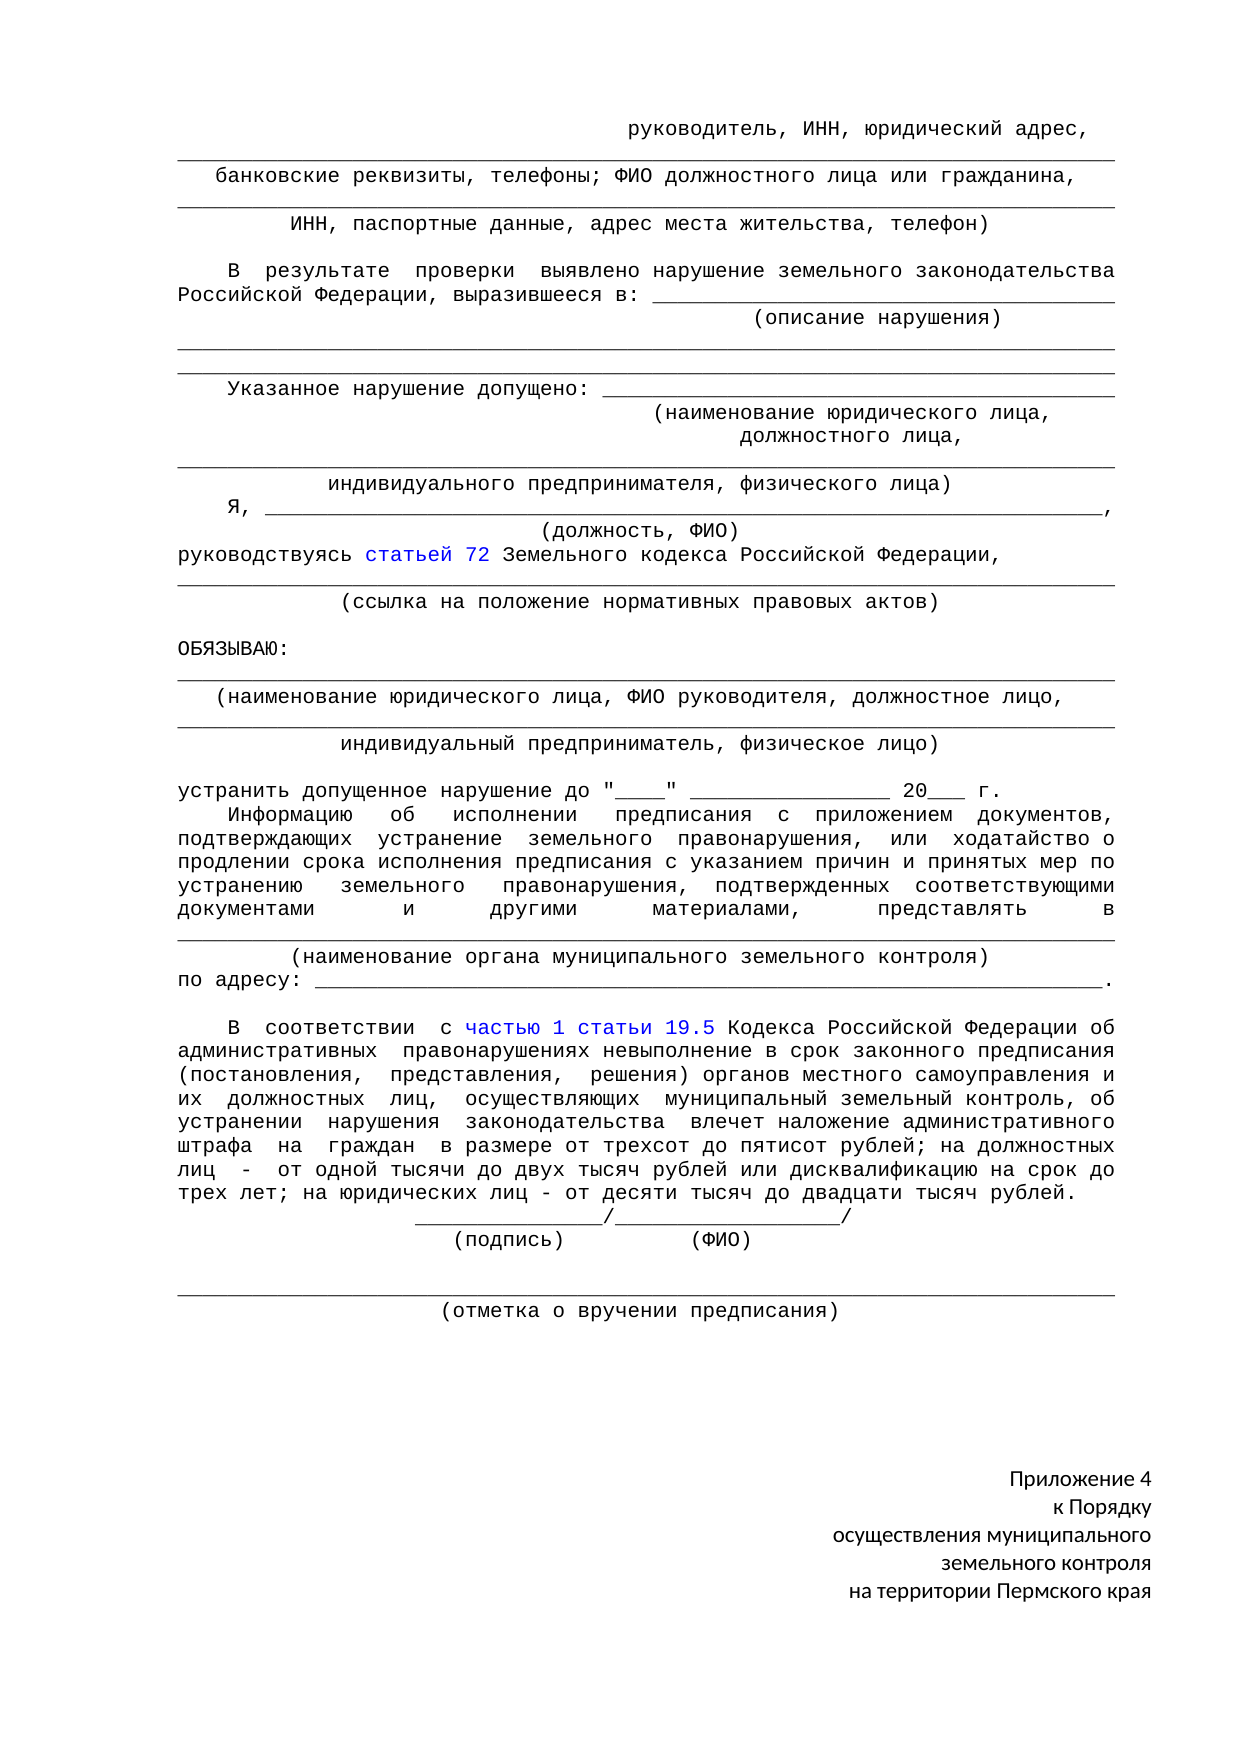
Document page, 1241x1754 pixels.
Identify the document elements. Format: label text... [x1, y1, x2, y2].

text осуществления муниципального [177, 1520, 1152, 1548]
text (ссылка на положение нормативных правовых актов) [177, 591, 1152, 615]
text подтверждающих устранение земельного правонарушения, или ходатайство о [177, 827, 1152, 851]
text В соответствии с частью 1 статьи 19.5 Кодекса Российской Федерации об [177, 1017, 1152, 1040]
text должностного лица, [177, 426, 1152, 449]
text В результате проверки выявлено нарушение земельного законодательства [177, 260, 1152, 284]
text устранении нарушения законодательства влечет наложение административного [177, 1111, 1152, 1135]
text ___________________________________________________________________________ [177, 449, 1152, 473]
text их должностных лиц, осуществляющих муниципальный земельный контроль, об [177, 1088, 1152, 1111]
text ___________________________________________________________________________ [177, 354, 1152, 378]
text ___________________________________________________________________________ [177, 922, 1152, 946]
text (отметка о вручении предписания) [177, 1300, 1152, 1324]
text Информацию об исполнении предписания с приложением документов, [177, 804, 1152, 827]
text руководитель, ИНН, юридический адрес, [177, 118, 1152, 142]
text лиц - от одной тысячи до двух тысяч рублей или дисквалификацию на срок до [177, 1158, 1152, 1182]
text ___________________________________________________________________________ [177, 331, 1152, 354]
text (постановления, представления, решения) органов местного самоуправления и [177, 1064, 1152, 1088]
text Российской Федерации, выразившееся в: _____________________________________ [177, 284, 1152, 307]
text ___________________________________________________________________________ [177, 1277, 1152, 1300]
text ОБЯЗЫВАЮ: [177, 638, 1152, 662]
text устранить допущенное нарушение до "____" ________________ 20___ г. [177, 780, 1152, 804]
text документами и другими материалами, представлять в [177, 898, 1152, 922]
text трех лет; на юридических лиц - от десяти тысяч до двадцати тысяч рублей. [177, 1182, 1152, 1206]
text (наименование органа муниципального земельного контроля) [177, 946, 1152, 969]
text административных правонарушениях невыполнение в срок законного предписания [177, 1040, 1152, 1064]
text штрафа на граждан в размере от трехсот до пятисот рублей; на должностных [177, 1135, 1152, 1158]
text ___________________________________________________________________________ [177, 189, 1152, 213]
text к Порядку [177, 1492, 1152, 1520]
text земельного контроля [177, 1548, 1152, 1576]
text (должность, ФИО) [177, 520, 1152, 544]
text устранению земельного правонарушения, подтвержденных соответствующими [177, 875, 1152, 898]
text ___________________________________________________________________________ [177, 142, 1152, 165]
text индивидуальный предприниматель, физическое лицо) [177, 733, 1152, 757]
text (наименование юридического лица, ФИО руководителя, должностное лицо, [177, 686, 1152, 709]
text индивидуального предпринимателя, физического лица) [177, 473, 1152, 496]
text _______________/__________________/ [177, 1206, 1152, 1229]
text продлении срока исполнения предписания с указанием причин и принятых мер по [177, 851, 1152, 875]
text Указанное нарушение допущено: _________________________________________ [177, 378, 1152, 402]
text по адресу: _______________________________________________________________. [177, 969, 1152, 993]
text (описание нарушения) [177, 307, 1152, 331]
text руководствуясь статьей 72 Земельного кодекса Российской Федерации, [177, 544, 1152, 567]
text ___________________________________________________________________________ [177, 662, 1152, 686]
text Приложение 4 [177, 1464, 1152, 1492]
text ___________________________________________________________________________ [177, 567, 1152, 591]
text банковские реквизиты, телефоны; ФИО должностного лица или гражданина, [177, 165, 1152, 189]
text (наименование юридического лица, [177, 402, 1152, 426]
text ___________________________________________________________________________ [177, 709, 1152, 733]
text на территории Пермского края [177, 1576, 1152, 1604]
text ИНН, паспортные данные, адрес места жительства, телефон) [177, 213, 1152, 236]
text Я, ___________________________________________________________________, [177, 496, 1152, 520]
text (подпись) (ФИО) [177, 1229, 1152, 1253]
